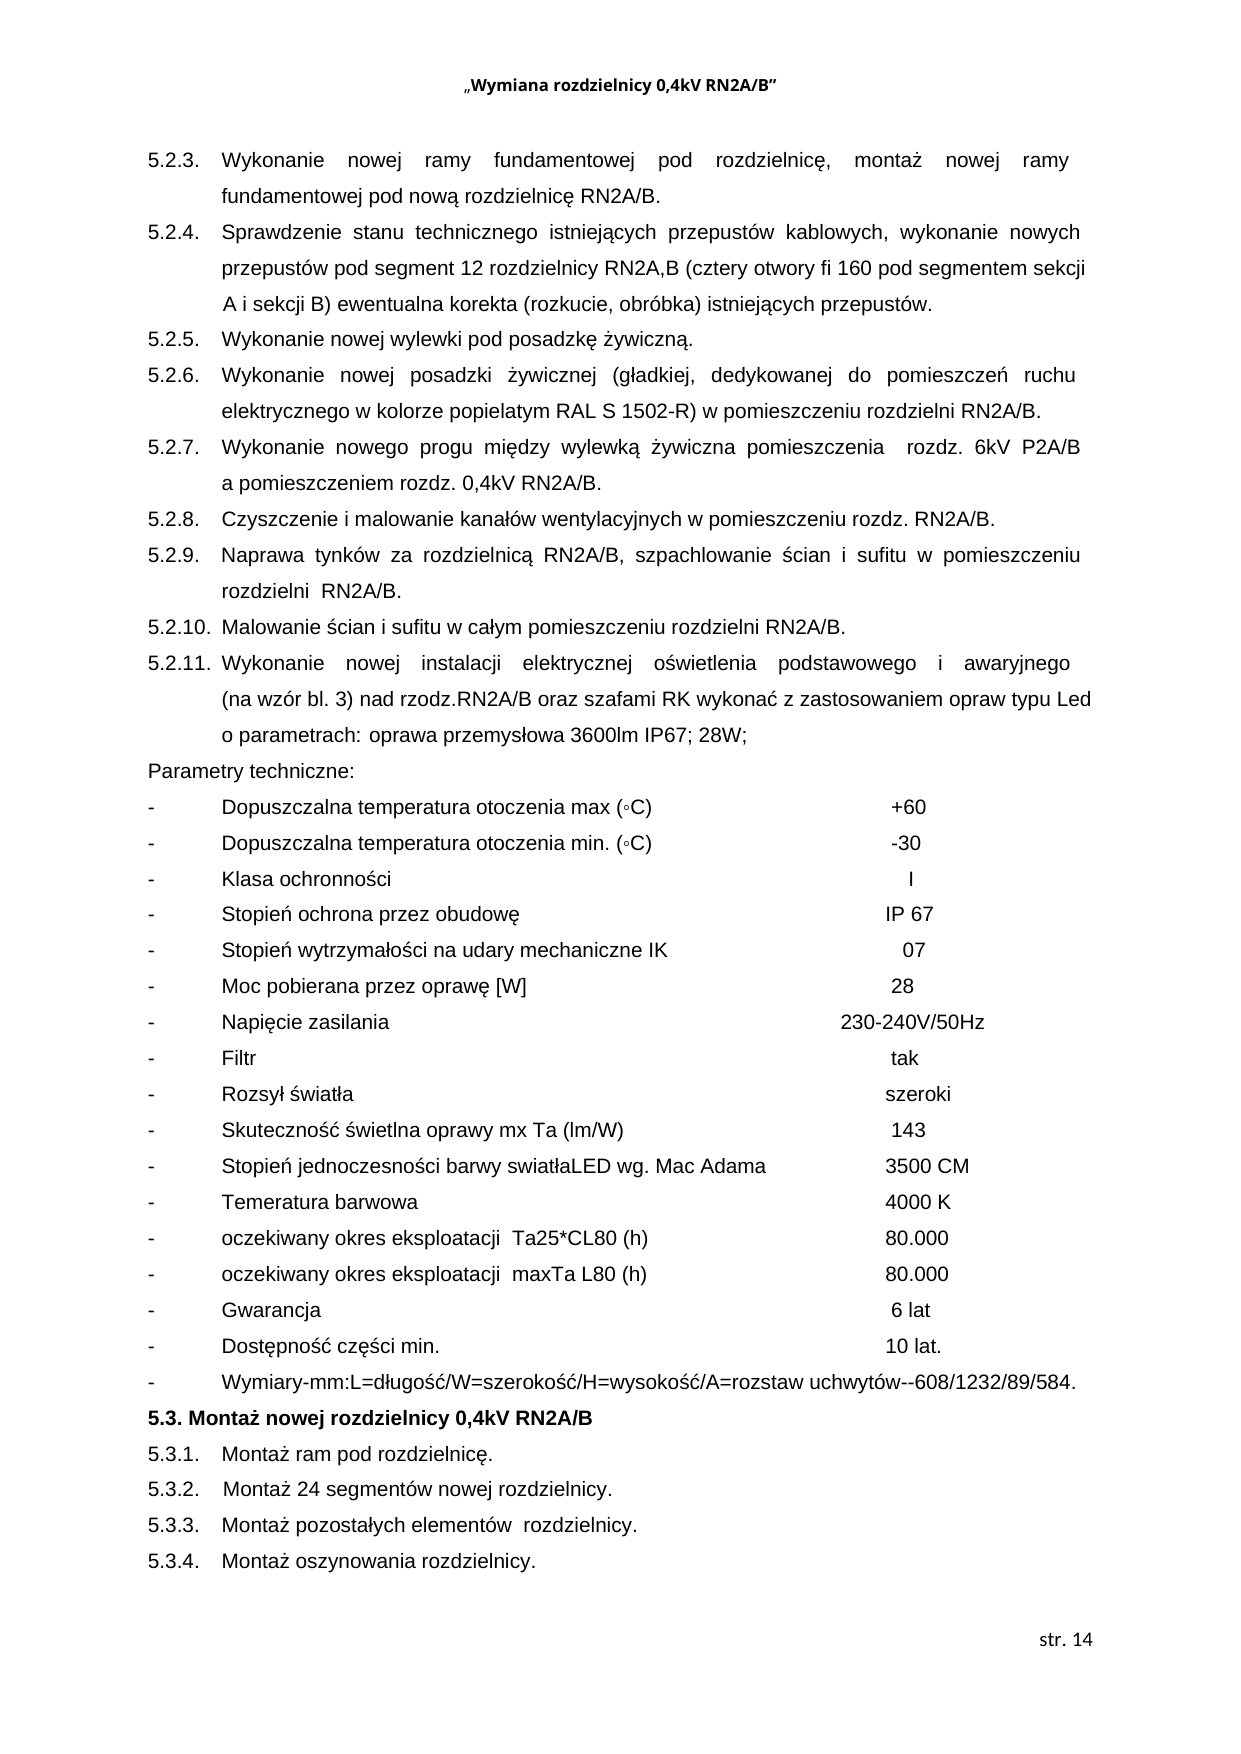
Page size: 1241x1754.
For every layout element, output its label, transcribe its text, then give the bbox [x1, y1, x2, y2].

text - Skuteczność świetlna oprawy mx Ta (lm/W) 143 [148, 1118, 1093, 1142]
text 5.3.2. Montaż 24 segmentów nowej rozdzielnicy. [148, 1477, 1093, 1501]
text - Napięcie zasilania 230-240V/50Hz [148, 1010, 1093, 1034]
text 5.3.1. Montaż ram pod rozdzielnicę. [148, 1441, 1093, 1465]
text - Stopień wytrzymałości na udary mechaniczne IK 07 [148, 938, 1093, 962]
text 5.3.4. Montaż oszynowania rozdzielnicy. [148, 1549, 1093, 1573]
text - Dopuszczalna temperatura otoczenia max (◦C) +60 [148, 794, 1093, 818]
text - Klasa ochronności I [148, 866, 1093, 890]
text 5.2.8. Czyszczenie i malowanie kanałów wentylacyjnych w pomieszczeniu rozdz. RN2A/B. [148, 507, 1093, 531]
text 5.2.11. Wykonanie nowej instalacji elektrycznej oświetlenia podstawowego i awaryjnego (na wzór bl. 3) nad rzodz.RN2A/B oraz szafami RK wykonać z zastosowaniem opraw typu Led o parametrach: oprawa przemysłowa 3600lm IP67; 28W; [148, 651, 1093, 747]
text - Temeratura barwowa 4000 K [148, 1190, 1093, 1214]
text - Dopuszczalna temperatura otoczenia min. (◦C) -30 [148, 830, 1093, 854]
text - Dostępność części min. 10 lat. [148, 1333, 1093, 1357]
text - oczekiwany okres eksploatacji Ta25*CL80 (h) 80.000 [148, 1226, 1093, 1250]
text - Rozsył światła szeroki [148, 1082, 1093, 1106]
text - Filtr tak [148, 1046, 1093, 1070]
text 5.2.6. Wykonanie nowej posadzki żywicznej (gładkiej, dedykowanej do pomieszczeń ruchu elektrycznego w kolorze popielatym RAL S 1502-R) w pomieszczeniu rozdzielni RN2A/B. [148, 363, 1093, 423]
text 5.2.10. Malowanie ścian i sufitu w całym pomieszczeniu rozdzielni RN2A/B. [148, 615, 1093, 639]
text 5.3. Montaż nowej rozdzielnicy 0,4kV RN2A/B [148, 1405, 1093, 1429]
text - oczekiwany okres eksploatacji maxTa L80 (h) 80.000 [148, 1262, 1093, 1286]
text - Stopień jednoczesności barwy swiatłaLED wg. Mac Adama 3500 CM [148, 1154, 1093, 1178]
text 5.2.7. Wykonanie nowego progu między wylewką żywiczna pomieszczenia rozdz. 6kV P2A/B a pomieszczeniem rozdz. 0,4kV RN2A/B. [148, 435, 1093, 495]
text 5.3.3. Montaż pozostałych elementów rozdzielnicy. [148, 1513, 1093, 1537]
text - Wymiary-mm:L=długość/W=szerokość/H=wysokość/A=rozstaw uchwytów--608/1232/89/584. [148, 1369, 1093, 1393]
text Parametry techniczne: [148, 758, 1093, 782]
text - Stopień ochrona przez obudowę IP 67 [148, 902, 1093, 926]
text - Moc pobierana przez oprawę [W] 28 [148, 974, 1093, 998]
text 5.2.9. Naprawa tynków za rozdzielnicą RN2A/B, szpachlowanie ścian i sufitu w pomieszczeniu rozdzielni RN2A/B. [148, 543, 1093, 603]
text 5.2.4. Sprawdzenie stanu technicznego istniejących przepustów kablowych, wykonanie nowych przepustów pod segment 12 rozdzielnicy RN2A,B (cztery otwory fi 160 pod segmentem sekcji A i sekcji B) ewentualna korekta (rozkucie, obróbka) istniejących przepustów. [148, 219, 1093, 315]
text 5.2.5. Wykonanie nowej wylewki pod posadzkę żywiczną. [148, 327, 1093, 351]
text 5.2.3. Wykonanie nowej ramy fundamentowej pod rozdzielnicę, montaż nowej ramy fundamentowej pod nową rozdzielnicę RN2A/B. [148, 148, 1093, 207]
text - Gwarancja 6 lat [148, 1298, 1093, 1322]
